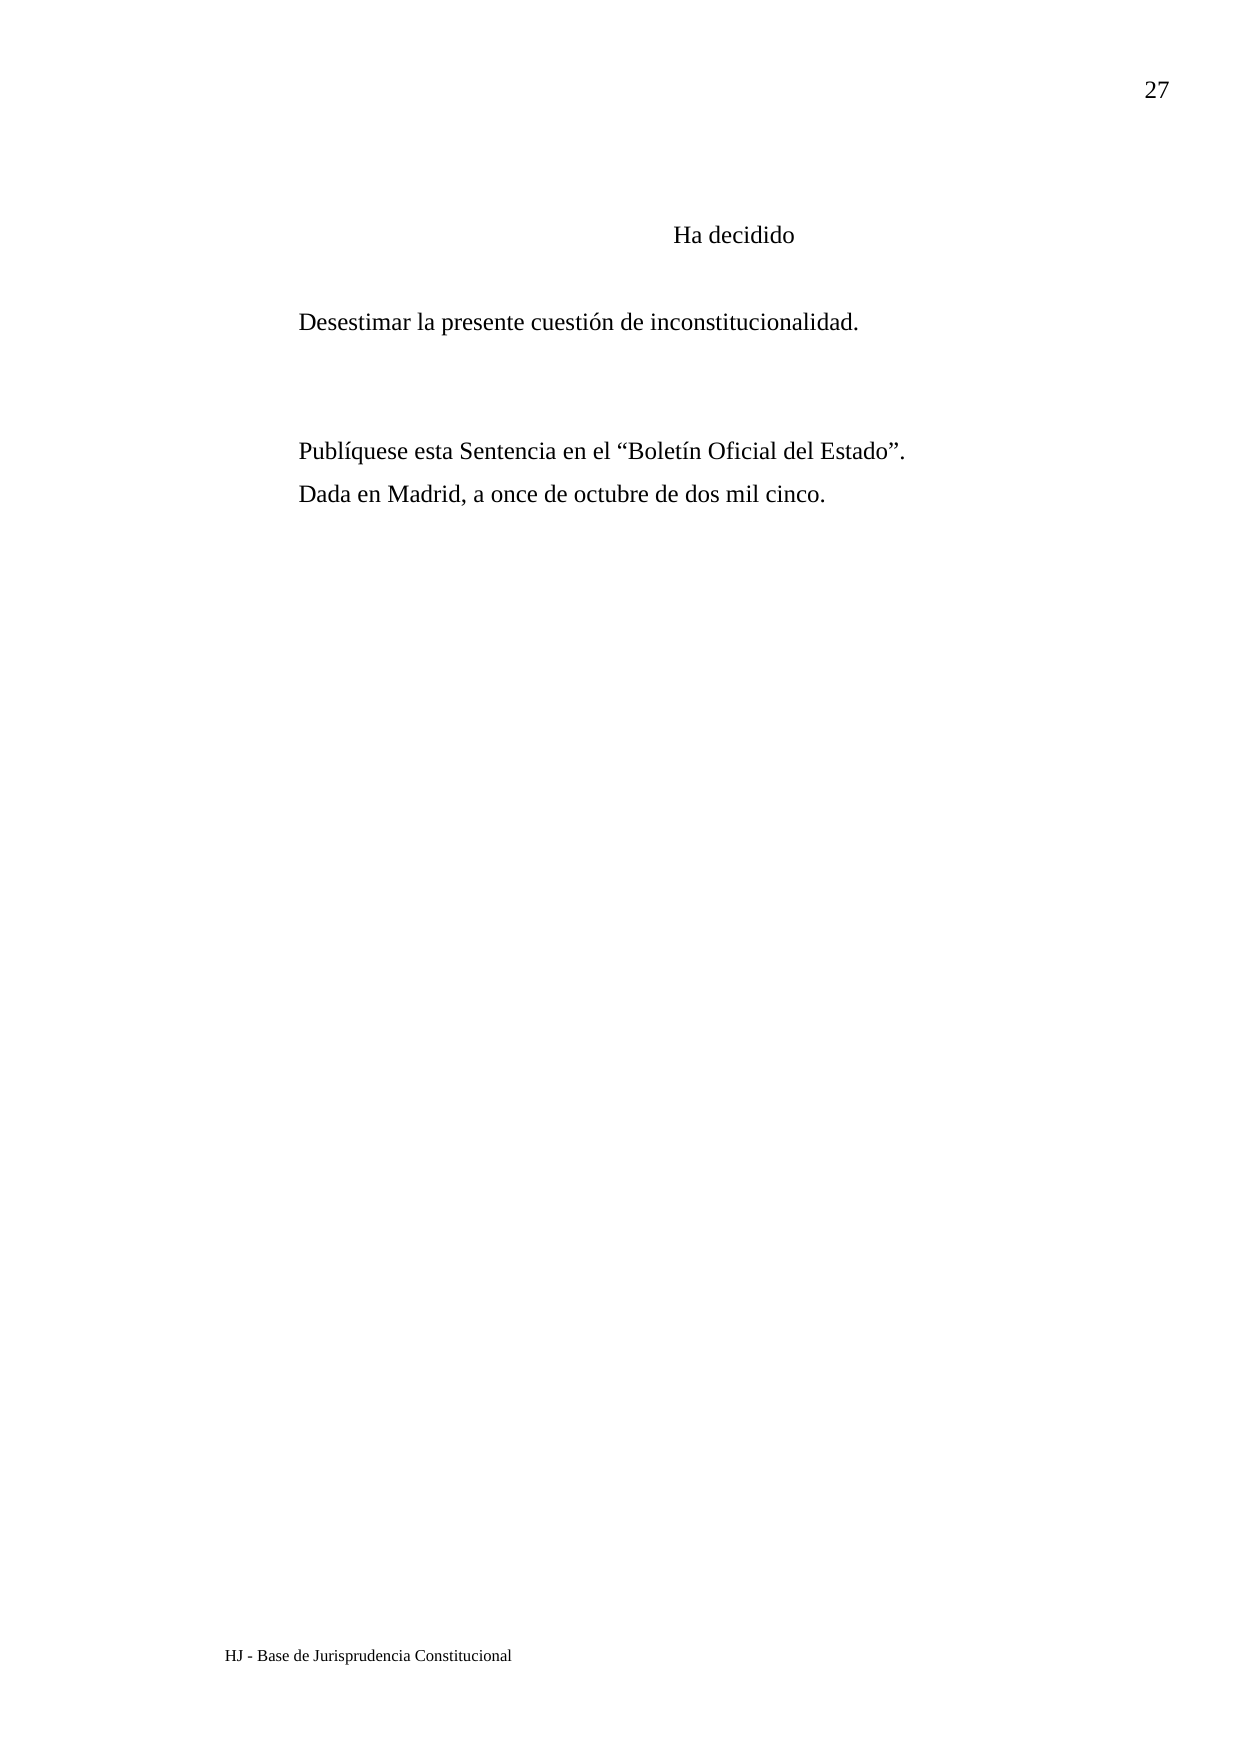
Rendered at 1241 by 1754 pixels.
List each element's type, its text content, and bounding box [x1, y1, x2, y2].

text Desestimar la presente cuestión de inconstitucionalidad. [224, 307, 1169, 335]
text Publíquese esta Sentencia en el “Boletín Oficial del Estado”. [224, 436, 1169, 465]
text Ha decidido [224, 220, 1169, 249]
text Dada en Madrid, a once de octubre de dos mil cinco. [224, 479, 1169, 508]
